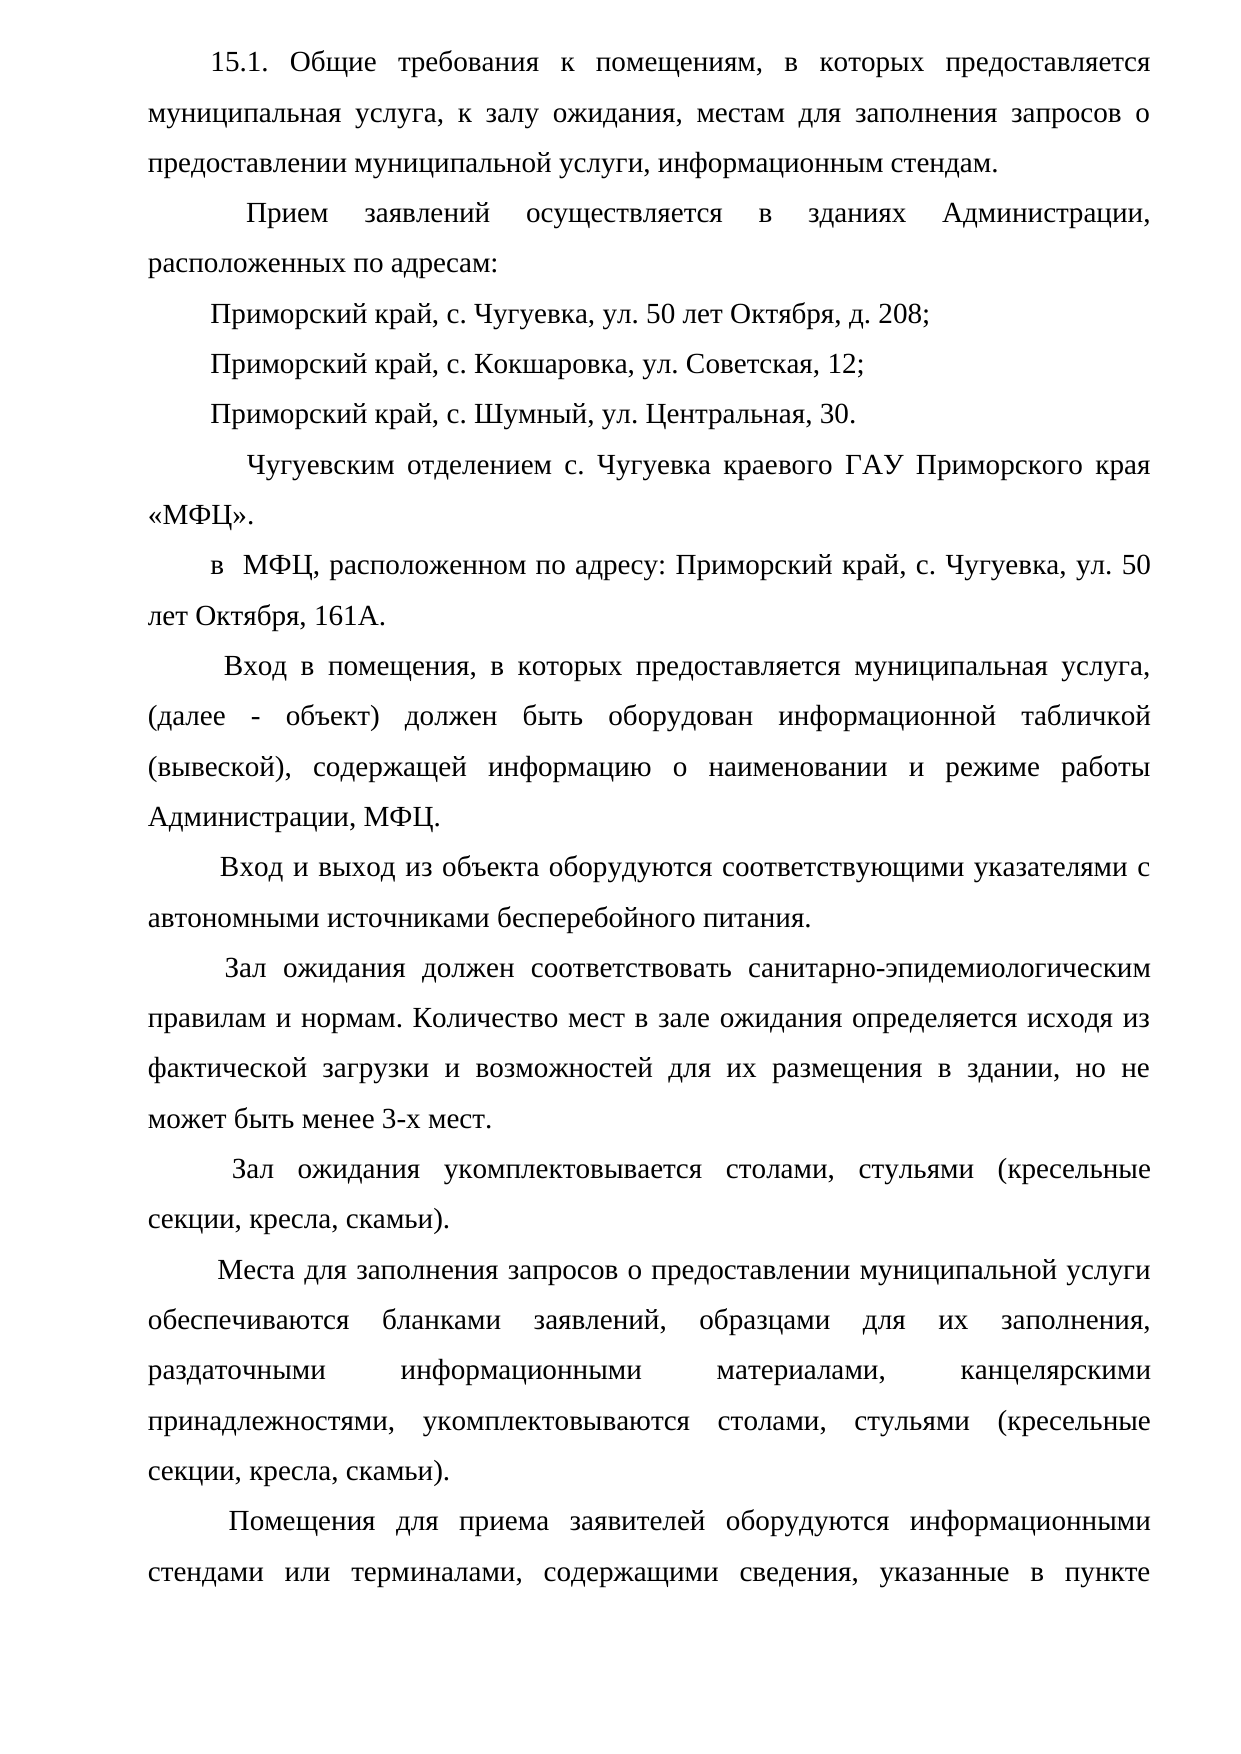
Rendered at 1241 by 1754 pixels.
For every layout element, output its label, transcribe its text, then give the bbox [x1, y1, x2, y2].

text Приморский край, с. Шумный, ул. Центральная, 30. [148, 397, 1152, 430]
text Зал ожидания укомплектовывается столами, стульями (кресельные секции, кресла, скамьи). [148, 1151, 1152, 1235]
text Вход и выход из объекта оборудуются соответствующими указателями с автономными источниками бесперебойного питания. [148, 849, 1152, 933]
text Прием заявлений осуществляется в зданиях Администрации, расположенных по адресам: [148, 195, 1152, 279]
text Чугуевским отделением с. Чугуевка краевого ГАУ Приморского края «МФЦ». [148, 447, 1152, 531]
text Вход в помещения, в которых предоставляется муниципальная услуга, (далее - объект) должен быть оборудован информационной табличкой (вывеской), содержащей информацию о наименовании и режиме работы Администрации, МФЦ. [148, 648, 1152, 833]
text в МФЦ, расположенном по адресу: Приморский край, с. Чугуевка, ул. 50 лет Октября, 161А. [148, 547, 1152, 631]
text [148, 1503, 1152, 1587]
text 15.1. Общие требования к помещениям, в которых предоставляется муниципальная услуга, к залу ожидания, местам для заполнения запросов о предоставлении муниципальной услуги, информационным стендам. [148, 44, 1152, 178]
text Приморский край, с. Кокшаровка, ул. Советская, 12; [148, 346, 1152, 380]
text Места для заполнения запросов о предоставлении муниципальной услуги обеспечиваются бланками заявлений, образцами для их заполнения, раздаточными информационными материалами, канцелярскими принадлежностями, укомплектовываются столами, стульями (кресельные секции, кресла, скамьи). [148, 1252, 1152, 1487]
text Приморский край, с. Чугуевка, ул. 50 лет Октября, д. 208; [148, 296, 1152, 329]
text Зал ожидания должен соответствовать санитарно-эпидемиологическим правилам и нормам. Количество мест в зале ожидания определяется исходя из фактической загрузки и возможностей для их размещения в здании, но не может быть менее 3-х мест. [148, 950, 1152, 1134]
